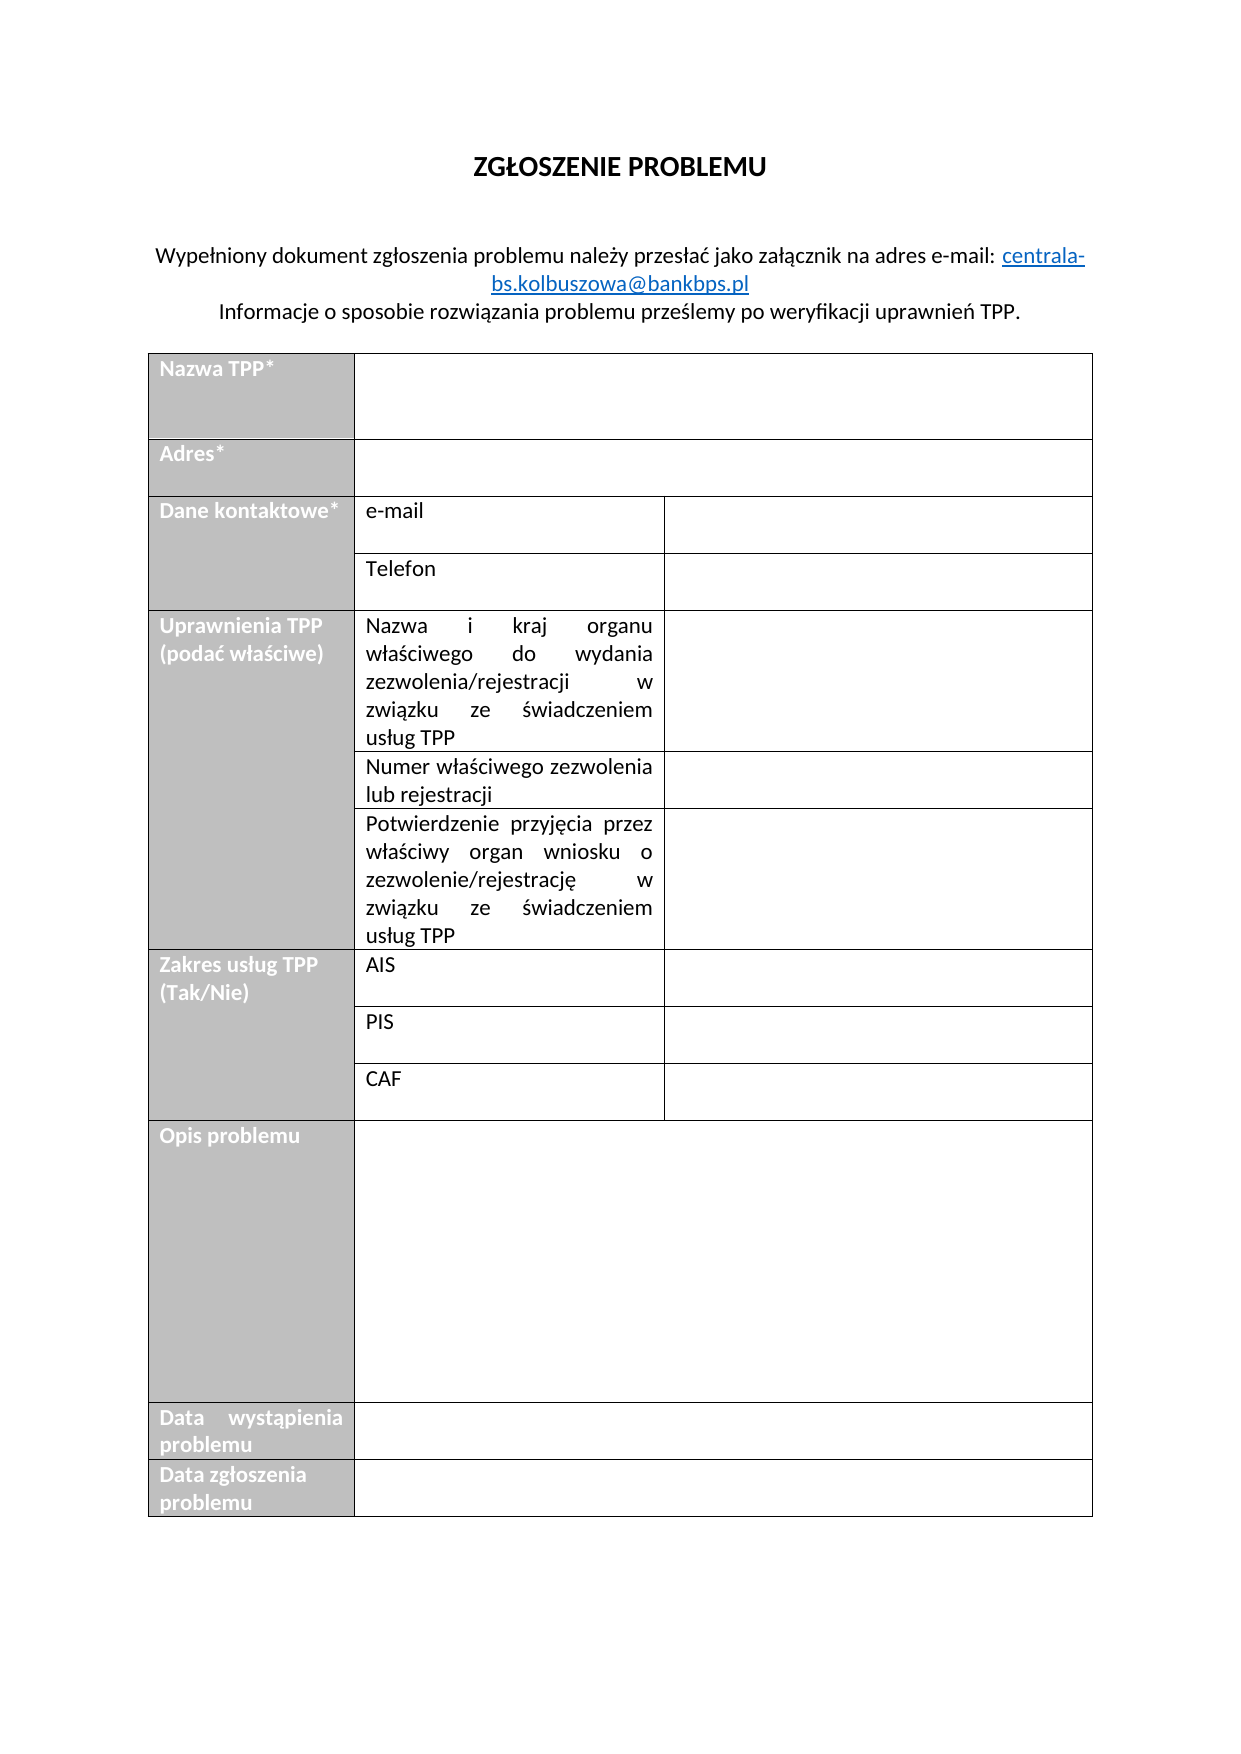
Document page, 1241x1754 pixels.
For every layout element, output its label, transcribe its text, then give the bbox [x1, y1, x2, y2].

table_cell Dane kontaktowe* [149, 497, 354, 610]
table_cell Opis problemu [149, 1121, 354, 1402]
text Wypełniony dokument zgłoszenia problemu należy przesłać jako załącznik na adres e-mail: centrala-bs.kolbuszowa@bankbps.pl [148, 241, 1093, 297]
table_cell Adres* [149, 440, 354, 496]
table_cell [665, 752, 1092, 808]
table_cell Data wystąpienia problemu [149, 1403, 354, 1459]
table_cell [665, 1007, 1092, 1063]
table_cell AIS [355, 950, 664, 1006]
table_cell [665, 1064, 1092, 1120]
table_cell [665, 554, 1092, 610]
table_cell [355, 440, 1092, 496]
table_cell Potwierdzenie przyjęcia przez właściwy organ wniosku o zezwolenie/rejestrację w związku ze świadczeniem usług TPP [355, 809, 664, 949]
table_cell Data zgłoszenia problemu [149, 1460, 354, 1516]
table_cell [665, 611, 1092, 751]
table_cell Nazwa i kraj organu właściwego do wydania zezwolenia/rejestracji w związku ze świadczeniem usług TPP [355, 611, 664, 751]
table_cell [665, 809, 1092, 949]
table_header [355, 354, 1092, 438]
table_cell Uprawnienia TPP (podać właściwe) [149, 611, 354, 949]
text Informacje o sposobie rozwiązania problemu prześlemy po weryfikacji uprawnień TPP. [148, 297, 1093, 325]
table_cell [355, 1460, 1092, 1516]
table_header Nazwa TPP* [149, 354, 354, 438]
table_cell Zakres usług TPP (Tak/Nie) [149, 950, 354, 1120]
table_cell Numer właściwego zezwolenia lub rejestracji [355, 752, 664, 808]
table_cell Telefon [355, 554, 664, 610]
table_cell PIS [355, 1007, 664, 1063]
table_cell e-mail [355, 497, 664, 553]
table_cell [665, 497, 1092, 553]
table_cell [355, 1121, 1092, 1402]
text ZGŁOSZENIE PROBLEMU [148, 148, 1093, 183]
table_cell CAF [355, 1064, 664, 1120]
table_cell [665, 950, 1092, 1006]
table_cell [355, 1403, 1092, 1459]
